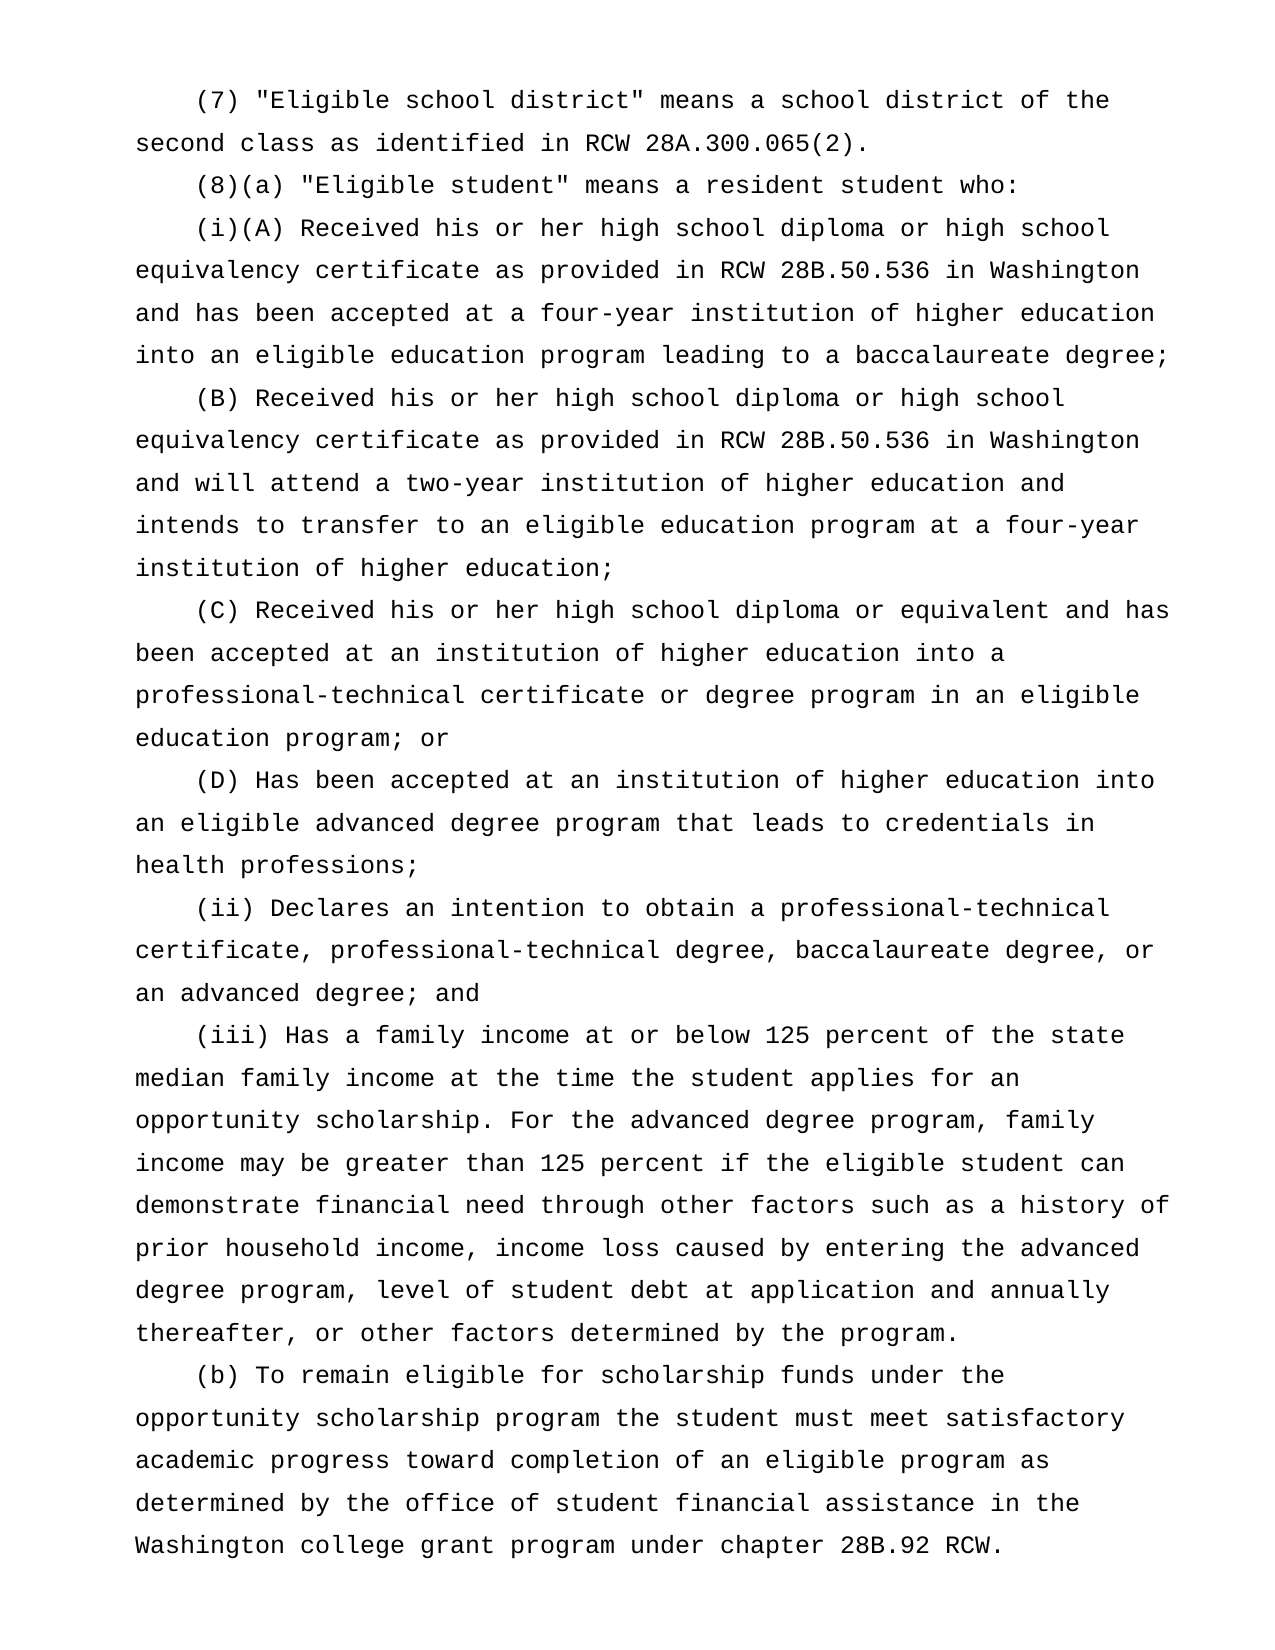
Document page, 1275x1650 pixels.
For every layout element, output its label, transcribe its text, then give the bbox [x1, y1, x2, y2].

text (i)(A) Received his or her high school diploma or high school equivalency certificate as provided in RCW 28B.50.536 in Washington and has been accepted at a four-year institution of higher education into an eligible education program leading to a baccalaureate degree; [135, 202, 1170, 372]
text (D) Has been accepted at an institution of higher education into an eligible advanced degree program that leads to credentials in health professions; [135, 755, 1170, 882]
text (B) Received his or her high school diploma or high school equivalency certificate as provided in RCW 28B.50.536 in Washington and will attend a two-year institution of higher education and intends to transfer to an eligible education program at a four-year institution of higher education; [135, 372, 1170, 585]
text (iii) Has a family income at or below 125 percent of the state median family income at the time the student applies for an opportunity scholarship. For the advanced degree program, family income may be greater than 125 percent if the eligible student can demonstrate financial need through other factors such as a history of prior household income, income loss caused by entering the advanced degree program, level of student debt at application and annually thereafter, or other factors determined by the program. [135, 1010, 1170, 1350]
text (8)(a) "Eligible student" means a resident student who: [135, 160, 1170, 202]
text (7) "Eligible school district" means a school district of the second class as identified in RCW 28A.300.065(2). [135, 75, 1170, 160]
text (b) To remain eligible for scholarship funds under the opportunity scholarship program the student must meet satisfactory academic progress toward completion of an eligible program as determined by the office of student financial assistance in the Washington college grant program under chapter 28B.92 RCW. [135, 1350, 1170, 1562]
text (C) Received his or her high school diploma or equivalent and has been accepted at an institution of higher education into a professional-technical certificate or degree program in an eligible education program; or [135, 585, 1170, 755]
text (ii) Declares an intention to obtain a professional-technical certificate, professional-technical degree, baccalaureate degree, or an advanced degree; and [135, 882, 1170, 1010]
